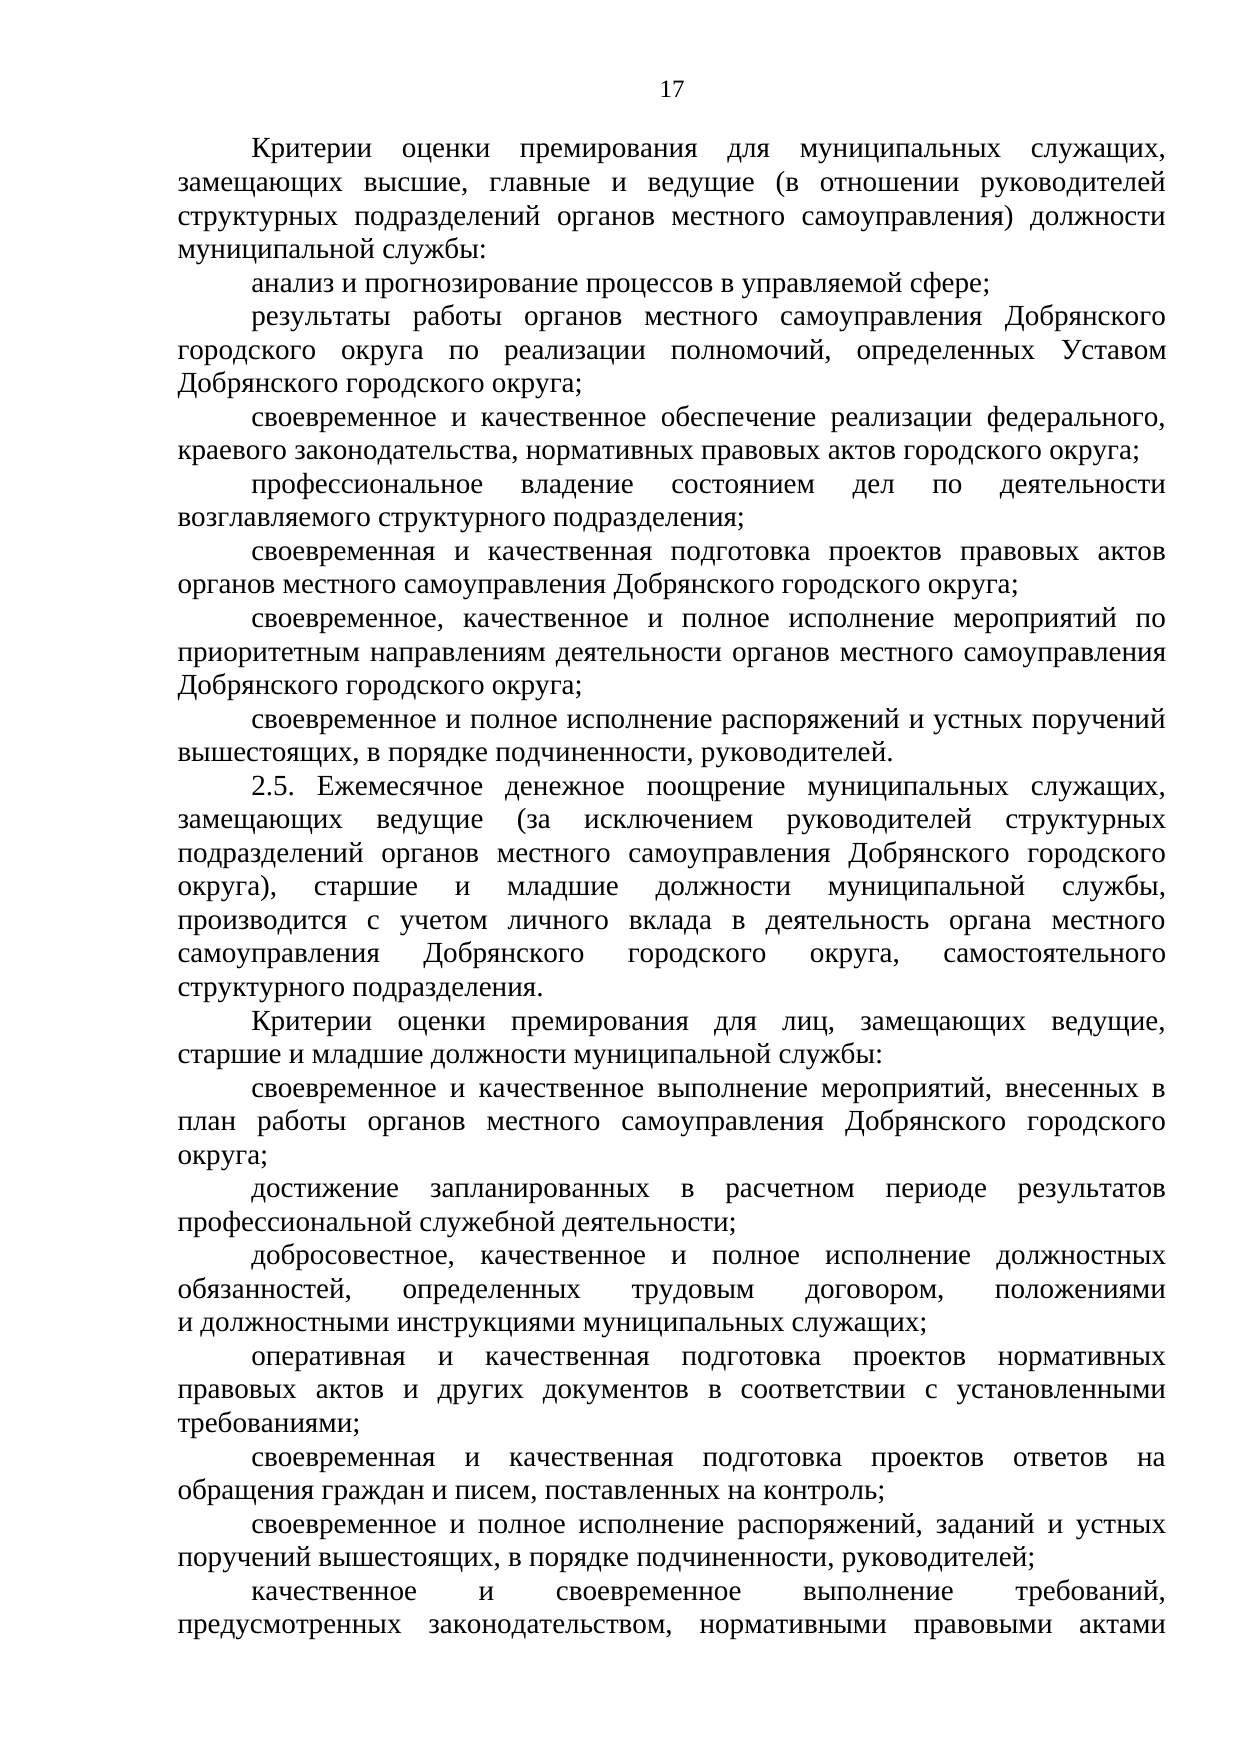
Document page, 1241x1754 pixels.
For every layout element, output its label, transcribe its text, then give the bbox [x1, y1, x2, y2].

text оперативная и качественная подготовка проектов нормативных правовых актов и других документов в соответствии с установленными требованиями; [177, 1338, 1167, 1439]
text профессиональное владение состоянием дел по деятельности возглавляемого структурного подразделения; [177, 466, 1167, 533]
text своевременное, качественное и полное исполнение мероприятий по приоритетным направлениям деятельности органов местного самоуправления Добрянского городского округа; [177, 600, 1167, 701]
text 2.5. Ежемесячное денежное поощрение муниципальных служащих, замещающих ведущие (за исключением руководителей структурных подразделений органов местного самоуправления Добрянского городского округа), старшие и младшие должности муниципальной службы, производится с учетом личного вклада в деятельность органа местного самоуправления Добрянского городского округа, самостоятельного структурного подразделения. [177, 768, 1167, 1003]
text анализ и прогнозирование процессов в управляемой сфере; [177, 265, 1167, 298]
text своевременная и качественная подготовка проектов ответов на обращения граждан и писем, поставленных на контроль; [177, 1439, 1167, 1506]
text результаты работы органов местного самоуправления Добрянского городского округа по реализации полномочий, определенных Уставом Добрянского городского округа; [177, 298, 1167, 399]
text своевременное и качественное обеспечение реализации федерального, краевого законодательства, нормативных правовых актов городского округа; [177, 399, 1167, 466]
text добросовестное, качественное и полное исполнение должностных обязанностей, определенных трудовым договором, положениями и должностными инструкциями муниципальных служащих; [177, 1237, 1167, 1338]
text достижение запланированных в расчетном периоде результатов профессиональной служебной деятельности; [177, 1170, 1167, 1237]
text своевременная и качественная подготовка проектов правовых актов органов местного самоуправления Добрянского городского округа; [177, 533, 1167, 600]
text своевременное и полное исполнение распоряжений, заданий и устных поручений вышестоящих, в порядке подчиненности, руководителей; [177, 1506, 1167, 1573]
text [177, 1573, 1167, 1640]
text своевременное и полное исполнение распоряжений и устных поручений вышестоящих, в порядке подчиненности, руководителей. [177, 701, 1167, 768]
text Критерии оценки премирования для муниципальных служащих, замещающих высшие, главные и ведущие (в отношении руководителей структурных подразделений органов местного самоуправления) должности муниципальной службы: [177, 131, 1167, 265]
text Критерии оценки премирования для лиц, замещающих ведущие, старшие и младшие должности муниципальной службы: [177, 1003, 1167, 1070]
text своевременное и качественное выполнение мероприятий, внесенных в план работы органов местного самоуправления Добрянского городского округа; [177, 1070, 1167, 1170]
